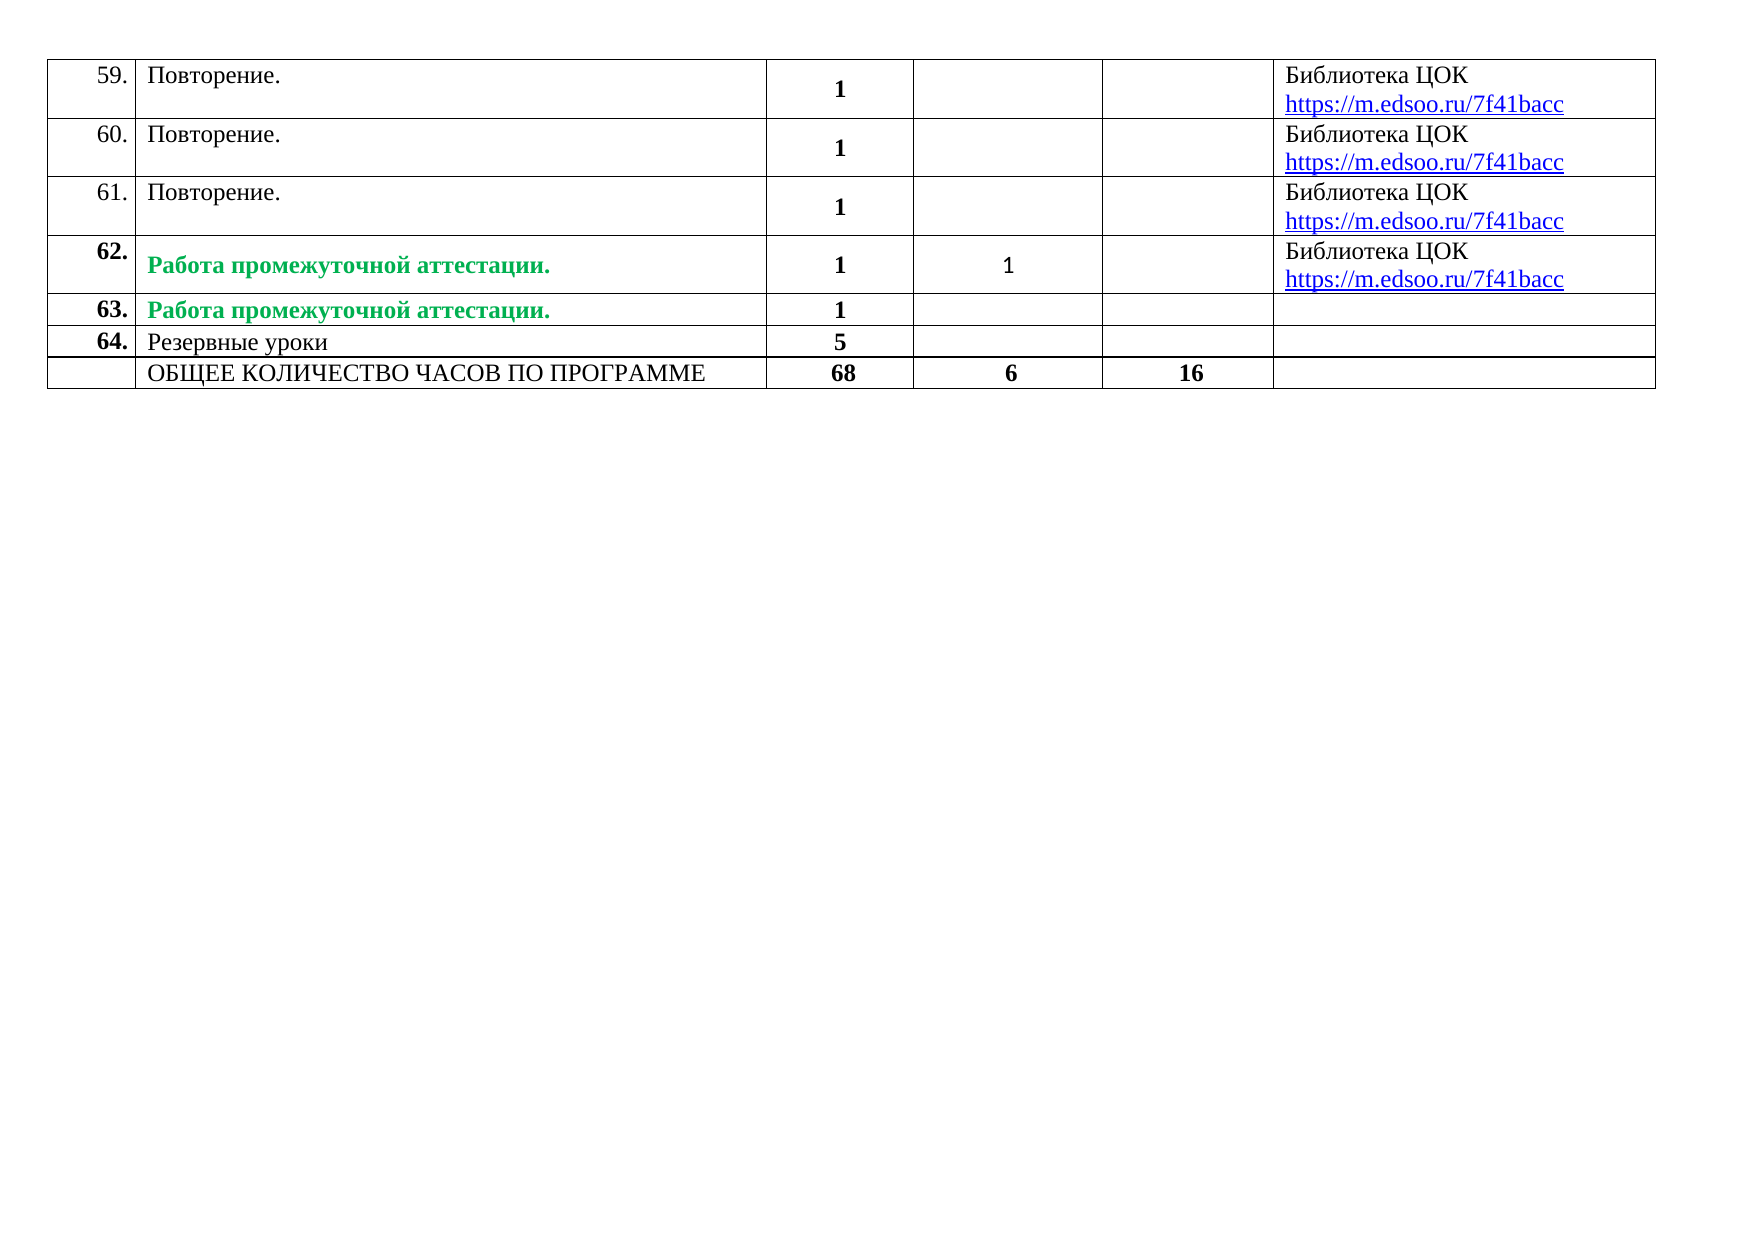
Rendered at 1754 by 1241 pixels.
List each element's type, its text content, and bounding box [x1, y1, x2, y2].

table_cell ОБЩЕЕ КОЛИЧЕСТВО ЧАСОВ ПО ПРОГРАММЕ [136, 358, 766, 388]
table_cell [48, 119, 135, 176]
table_cell 16 [1103, 358, 1273, 388]
table_cell 1 [914, 236, 1102, 293]
table_cell 1 [767, 294, 913, 325]
table_cell [1103, 326, 1273, 356]
table_cell Работа промежуточной аттестации. [136, 236, 766, 293]
table_cell [48, 177, 135, 235]
table_cell Работа промежуточной аттестации. [136, 294, 766, 325]
table_cell [1103, 119, 1273, 176]
table_cell [48, 358, 135, 388]
table_cell [914, 326, 1102, 356]
table_cell Повторение. [136, 177, 766, 235]
table_cell 1 [767, 236, 913, 293]
table_cell 6 [914, 358, 1102, 388]
table_cell Повторение. [136, 60, 766, 118]
table_cell [48, 294, 135, 325]
table_cell [1103, 236, 1273, 293]
table_cell [1274, 358, 1655, 388]
table_cell [1103, 60, 1273, 118]
table_cell [48, 236, 135, 293]
table_cell [914, 177, 1102, 235]
table_cell [48, 60, 135, 118]
table_cell [914, 294, 1102, 325]
table_cell 5 [767, 326, 913, 356]
table_cell [1274, 326, 1655, 356]
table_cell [1274, 177, 1655, 235]
table_cell [914, 119, 1102, 176]
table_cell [1274, 119, 1655, 176]
table_cell [1103, 177, 1273, 235]
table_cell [1274, 60, 1655, 118]
table_cell Библиотека ЦОК https://m.edsoo.ru/7f41bacc [1274, 236, 1655, 293]
table_cell Резервные уроки [136, 326, 766, 356]
table_cell 1 [767, 119, 913, 176]
table_cell [1103, 294, 1273, 325]
table_cell 68 [767, 358, 913, 388]
table_cell [1274, 294, 1655, 325]
table_cell [914, 60, 1102, 118]
table_cell 1 [767, 177, 913, 235]
table_cell Повторение. [136, 119, 766, 176]
table_cell [48, 326, 135, 356]
table_cell 1 [767, 60, 913, 118]
